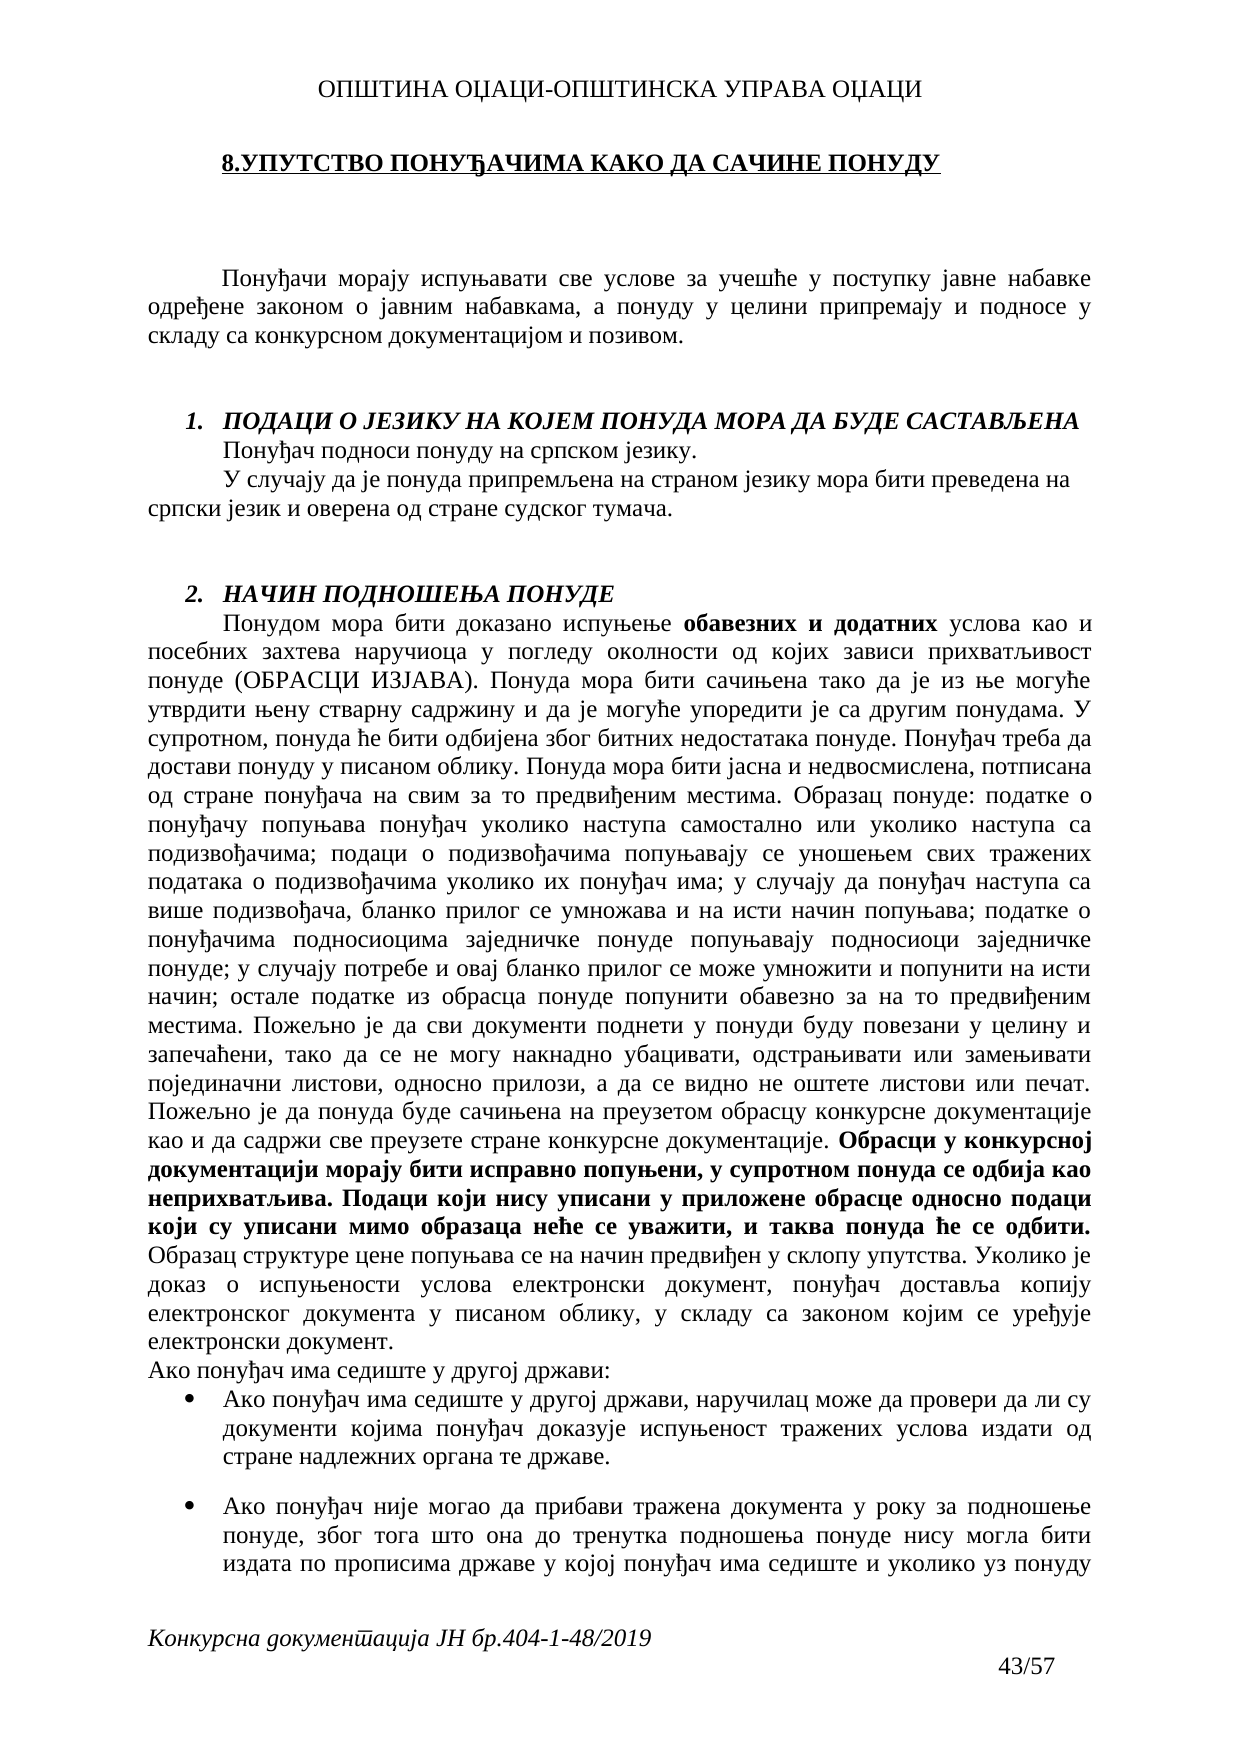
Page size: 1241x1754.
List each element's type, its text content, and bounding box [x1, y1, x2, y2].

list ПОДАЦИ О ЈЕЗИКУ НА КОЈЕМ ПОНУДА МОРА ДА БУДЕ САСТАВЉЕНА [185, 406, 1092, 435]
text Ако понуђач има седиште у другој држави: [148, 1355, 1092, 1384]
text Понудом мора бити доказано испуњење обавезних и додатних услова као и посебних захтева наручиоца у погледу околности од којих зависи прихватљивост понуде (ОБРАСЦИ ИЗЈАВА). Понуда мора бити сачињена тако да је из ње могуће утврдити њену стварну садржину и да је могуће упоредити је са другим понудама. У супротном, понуда ће бити одбијена због битних недостатака понуде. Понуђач треба да достави понуду у писаном облику. Понуда мора бити јасна и недвосмислена, потписана од стране понуђача на свим за то предвиђеним местима. Образац понуде: податке о понуђачу попуњава понуђач уколико наступа самостално или уколико наступа са подизвођачима; подаци о подизвођачима попуњавају се уношењем свих тражених података о подизвођачима уколико их понуђач има; у случају да понуђач наступа са више подизвођача, бланко прилог се умножава и на исти начин попуњава; податке о понуђачима подносиоцима заједничке понуде попуњавају подносиоци заједничке понуде; у случају потребе и овај бланко прилог се може умножити и попунити на исти начин; остале податке из обрасца понуде попунити обавезно за на то предвиђеним местима. Пожељно је да сви документи поднети у понуди буду повезани у целину и запечаћени, тако да се не могу накнадно убацивати, одстрањивати или замењивати појединачни листови, односно прилози, а да се видно не оштете листови или печат. Пожељно је да понуда буде сачињена на преузетом обрасцу конкурсне документације као и да садржи све преузете стране конкурсне документације. Обрасци у конкурсној документацији морају бити исправно попуњени, у супротном понуда се одбија као неприхватљива. Подаци који нису уписани у приложене обрасце односно подаци који су уписани мимо образаца неће се уважити, и таква понуда ће се одбити. Образац структуре цене попуњава се на начин предвиђен у склопу упутства. Уколико је доказ о испуњености услова електронски документ, понуђач доставља копију електронског документа у писаном облику, у складу са законом којим се уређује електронски документ. [148, 608, 1092, 1355]
text У случају да је понуда припремљена на страном језику мора бити преведена на српски језик и оверена од стране судског тумача. [148, 464, 1092, 521]
text Понуђач подноси понуду на српском језику. [148, 435, 1092, 464]
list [185, 1491, 1092, 1577]
list Ако понуђач има седиште у другој држави, наручилац може да провери да ли су документи којима понуђач доказује испуњеност тражених услова издати од стране надлежних органа те државе. [185, 1384, 1092, 1470]
text Понуђачи морају испуњавати све услове за учешће у поступку јавне набавке одређене законом о јавним набавкама, а понуду у целини припремају и подносе у складу са конкурсном документацијом и позивом. [148, 263, 1092, 349]
text 8.УПУТСТВО ПОНУЂАЧИМА КАКО ДА САЧИНЕ ПОНУДУ [148, 148, 1092, 176]
list НАЧИН ПОДНОШЕЊА ПОНУДЕ [185, 579, 1092, 608]
